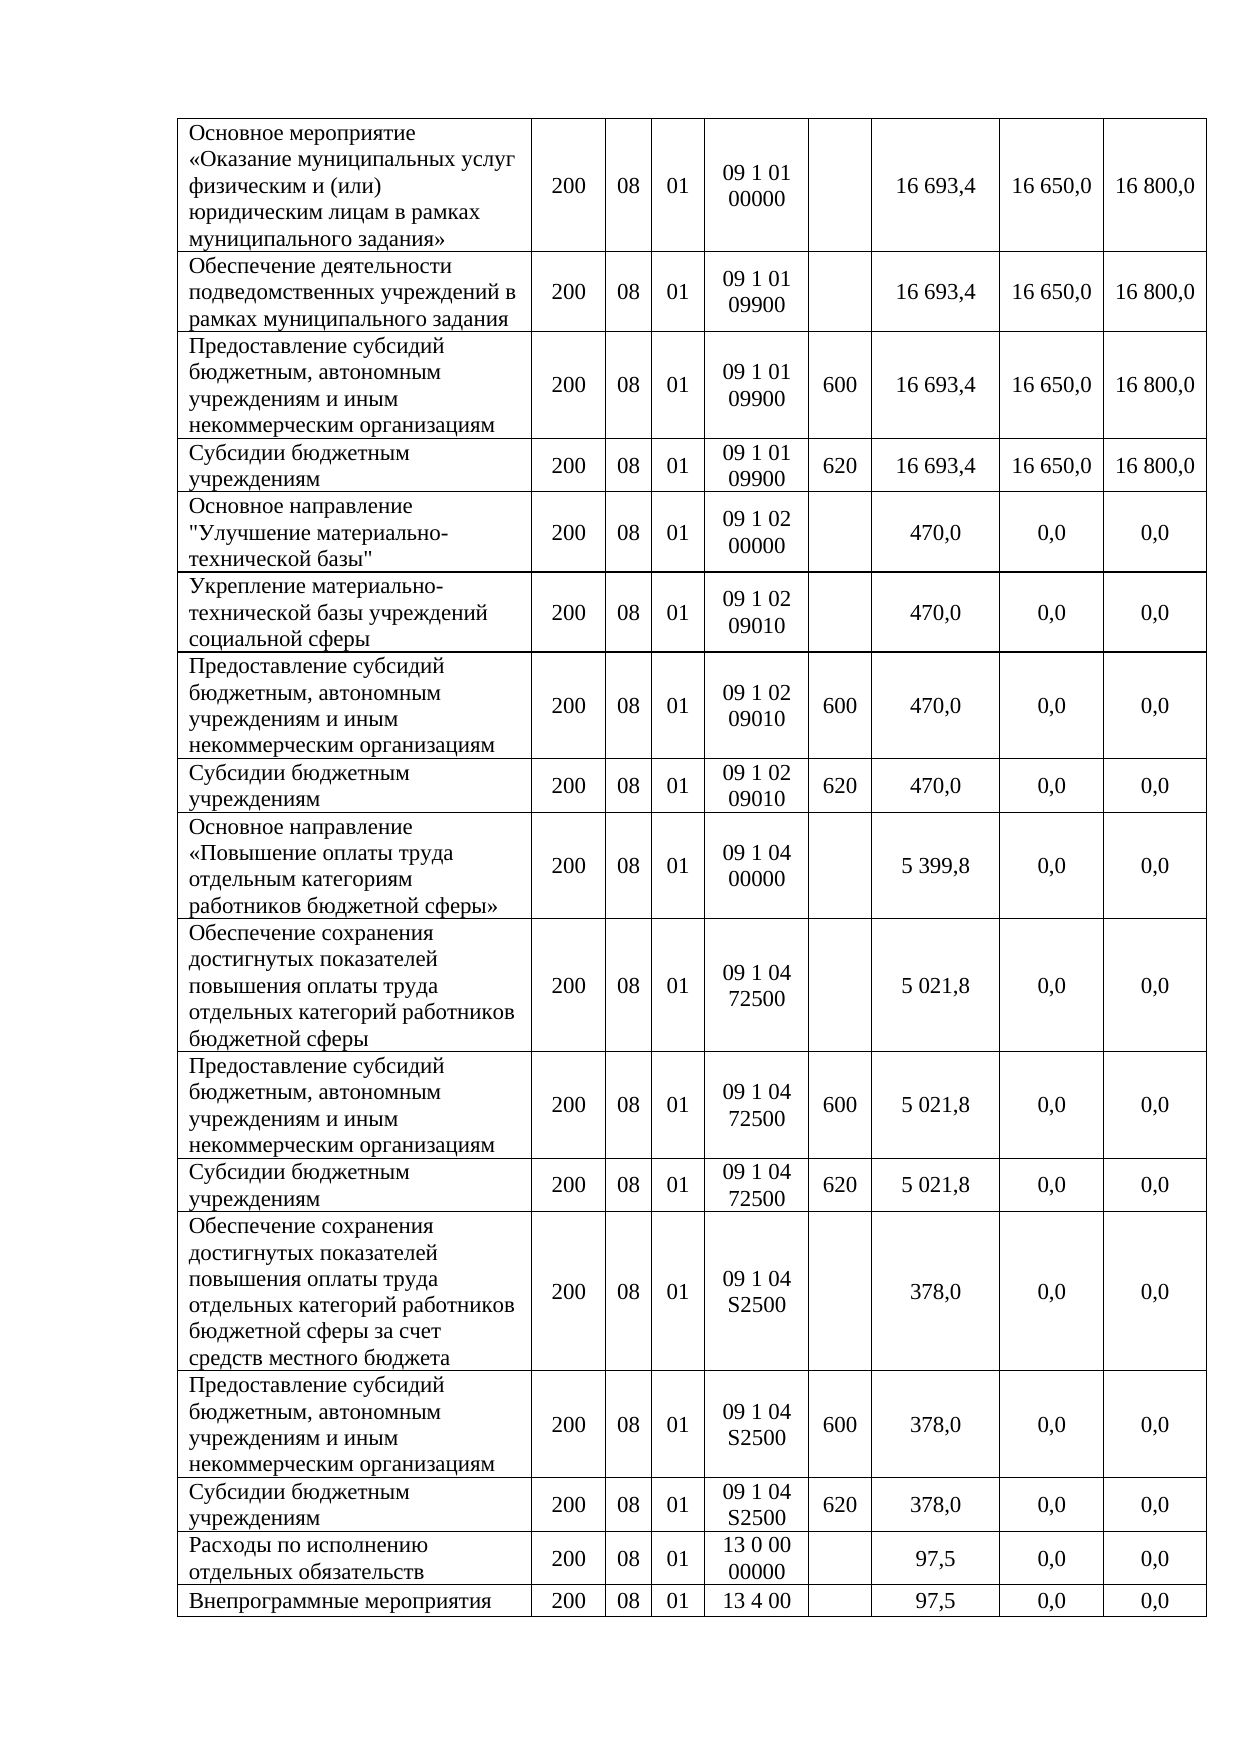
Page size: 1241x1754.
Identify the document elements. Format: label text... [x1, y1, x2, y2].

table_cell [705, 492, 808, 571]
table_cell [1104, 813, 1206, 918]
table_cell Обеспечение деятельности подведомственных учреждений в рамках муниципального задания [178, 252, 531, 331]
table_cell 16 693,4 [872, 332, 999, 437]
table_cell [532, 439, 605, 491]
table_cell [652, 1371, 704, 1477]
table_cell 01 [652, 332, 704, 437]
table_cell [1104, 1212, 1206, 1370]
table_cell 600 [809, 332, 871, 437]
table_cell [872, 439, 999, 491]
table_cell 200 [532, 119, 605, 251]
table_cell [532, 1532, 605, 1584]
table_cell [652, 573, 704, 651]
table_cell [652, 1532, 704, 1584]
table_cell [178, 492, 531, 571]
table_cell 16 693,4 [872, 119, 999, 251]
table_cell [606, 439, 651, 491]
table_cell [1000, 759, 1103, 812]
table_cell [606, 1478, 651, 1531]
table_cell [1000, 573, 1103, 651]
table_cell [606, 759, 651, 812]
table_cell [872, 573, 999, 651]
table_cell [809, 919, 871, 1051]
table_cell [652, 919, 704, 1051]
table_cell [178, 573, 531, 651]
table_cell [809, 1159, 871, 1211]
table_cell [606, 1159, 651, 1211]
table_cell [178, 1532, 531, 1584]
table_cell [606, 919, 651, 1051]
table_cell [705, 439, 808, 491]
table_cell 16 650,0 [1000, 332, 1103, 437]
table_cell 08 [606, 252, 651, 331]
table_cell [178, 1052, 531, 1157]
table_cell 09 1 01 09900 [705, 332, 808, 437]
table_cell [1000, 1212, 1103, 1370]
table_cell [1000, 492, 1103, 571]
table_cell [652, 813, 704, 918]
table_cell 16 650,0 [1000, 252, 1103, 331]
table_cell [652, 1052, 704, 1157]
table_cell 08 [606, 119, 651, 251]
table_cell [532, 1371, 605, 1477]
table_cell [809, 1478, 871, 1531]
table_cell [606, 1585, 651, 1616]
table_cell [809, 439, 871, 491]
table_cell [809, 252, 871, 331]
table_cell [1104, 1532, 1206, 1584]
table_cell 200 [532, 332, 605, 437]
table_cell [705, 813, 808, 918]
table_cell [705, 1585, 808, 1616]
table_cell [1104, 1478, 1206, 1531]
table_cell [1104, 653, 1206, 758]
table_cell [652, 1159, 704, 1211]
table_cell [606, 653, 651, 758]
table_cell 09 1 01 00000 [705, 119, 808, 251]
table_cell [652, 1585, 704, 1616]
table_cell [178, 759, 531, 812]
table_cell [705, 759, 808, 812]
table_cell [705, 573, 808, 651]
table_cell 01 [652, 252, 704, 331]
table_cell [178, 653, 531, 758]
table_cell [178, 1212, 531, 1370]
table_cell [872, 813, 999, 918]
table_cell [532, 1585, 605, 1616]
table_cell 16 693,4 [872, 252, 999, 331]
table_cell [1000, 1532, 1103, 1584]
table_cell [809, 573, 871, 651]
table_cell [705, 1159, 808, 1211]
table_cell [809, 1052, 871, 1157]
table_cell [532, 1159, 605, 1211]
table_cell 16 800,0 [1104, 332, 1206, 437]
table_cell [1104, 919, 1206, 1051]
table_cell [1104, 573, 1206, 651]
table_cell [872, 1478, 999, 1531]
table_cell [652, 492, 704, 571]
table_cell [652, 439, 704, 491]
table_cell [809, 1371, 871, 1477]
table_cell 16 800,0 [1104, 119, 1206, 251]
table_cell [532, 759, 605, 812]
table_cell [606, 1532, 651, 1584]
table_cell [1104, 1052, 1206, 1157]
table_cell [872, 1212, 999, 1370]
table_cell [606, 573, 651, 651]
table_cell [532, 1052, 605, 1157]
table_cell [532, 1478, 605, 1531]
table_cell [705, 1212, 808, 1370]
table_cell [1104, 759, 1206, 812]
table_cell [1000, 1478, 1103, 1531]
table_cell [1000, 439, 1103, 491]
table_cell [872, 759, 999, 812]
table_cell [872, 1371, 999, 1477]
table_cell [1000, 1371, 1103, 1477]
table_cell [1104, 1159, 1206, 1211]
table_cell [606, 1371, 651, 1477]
table_cell 16 650,0 [1000, 119, 1103, 251]
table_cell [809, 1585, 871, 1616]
table_cell 09 1 01 09900 [705, 252, 808, 331]
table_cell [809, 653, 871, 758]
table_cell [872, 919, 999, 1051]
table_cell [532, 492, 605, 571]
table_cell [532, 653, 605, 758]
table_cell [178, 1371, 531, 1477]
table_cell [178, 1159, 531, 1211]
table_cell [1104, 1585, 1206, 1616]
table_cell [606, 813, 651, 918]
table_cell Предоставление субсидий бюджетным, автономным учреждениям и иным некоммерческим организациям [178, 332, 531, 437]
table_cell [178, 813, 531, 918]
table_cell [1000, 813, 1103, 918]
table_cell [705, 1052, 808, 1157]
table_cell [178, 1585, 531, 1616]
table_cell 01 [652, 119, 704, 251]
table_cell 200 [532, 252, 605, 331]
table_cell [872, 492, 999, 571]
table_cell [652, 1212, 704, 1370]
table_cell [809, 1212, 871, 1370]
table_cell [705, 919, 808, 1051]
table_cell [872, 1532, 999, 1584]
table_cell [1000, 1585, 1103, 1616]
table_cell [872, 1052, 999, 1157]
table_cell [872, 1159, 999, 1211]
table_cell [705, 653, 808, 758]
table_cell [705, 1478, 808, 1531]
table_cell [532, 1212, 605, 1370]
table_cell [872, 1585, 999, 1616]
table_cell 16 800,0 [1104, 252, 1206, 331]
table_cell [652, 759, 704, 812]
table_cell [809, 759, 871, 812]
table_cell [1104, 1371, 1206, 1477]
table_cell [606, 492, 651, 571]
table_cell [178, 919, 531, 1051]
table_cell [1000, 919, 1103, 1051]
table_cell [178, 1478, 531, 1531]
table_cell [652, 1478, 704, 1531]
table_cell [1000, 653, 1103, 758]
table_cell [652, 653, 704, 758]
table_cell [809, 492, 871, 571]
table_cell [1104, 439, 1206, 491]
table_cell Субсидии бюджетным учреждениям [178, 439, 531, 491]
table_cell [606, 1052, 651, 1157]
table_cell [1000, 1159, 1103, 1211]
table_cell Основное мероприятие «Оказание муниципальных услуг физическим и (или) юридическим лицам в рамках муниципального задания» [178, 119, 531, 251]
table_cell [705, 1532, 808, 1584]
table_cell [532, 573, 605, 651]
table_cell 08 [606, 332, 651, 437]
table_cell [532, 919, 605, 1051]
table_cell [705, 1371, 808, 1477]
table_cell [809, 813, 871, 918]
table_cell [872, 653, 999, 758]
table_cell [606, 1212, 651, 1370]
table_cell [809, 119, 871, 251]
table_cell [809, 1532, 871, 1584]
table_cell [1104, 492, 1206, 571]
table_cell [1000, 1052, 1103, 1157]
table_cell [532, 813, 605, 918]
